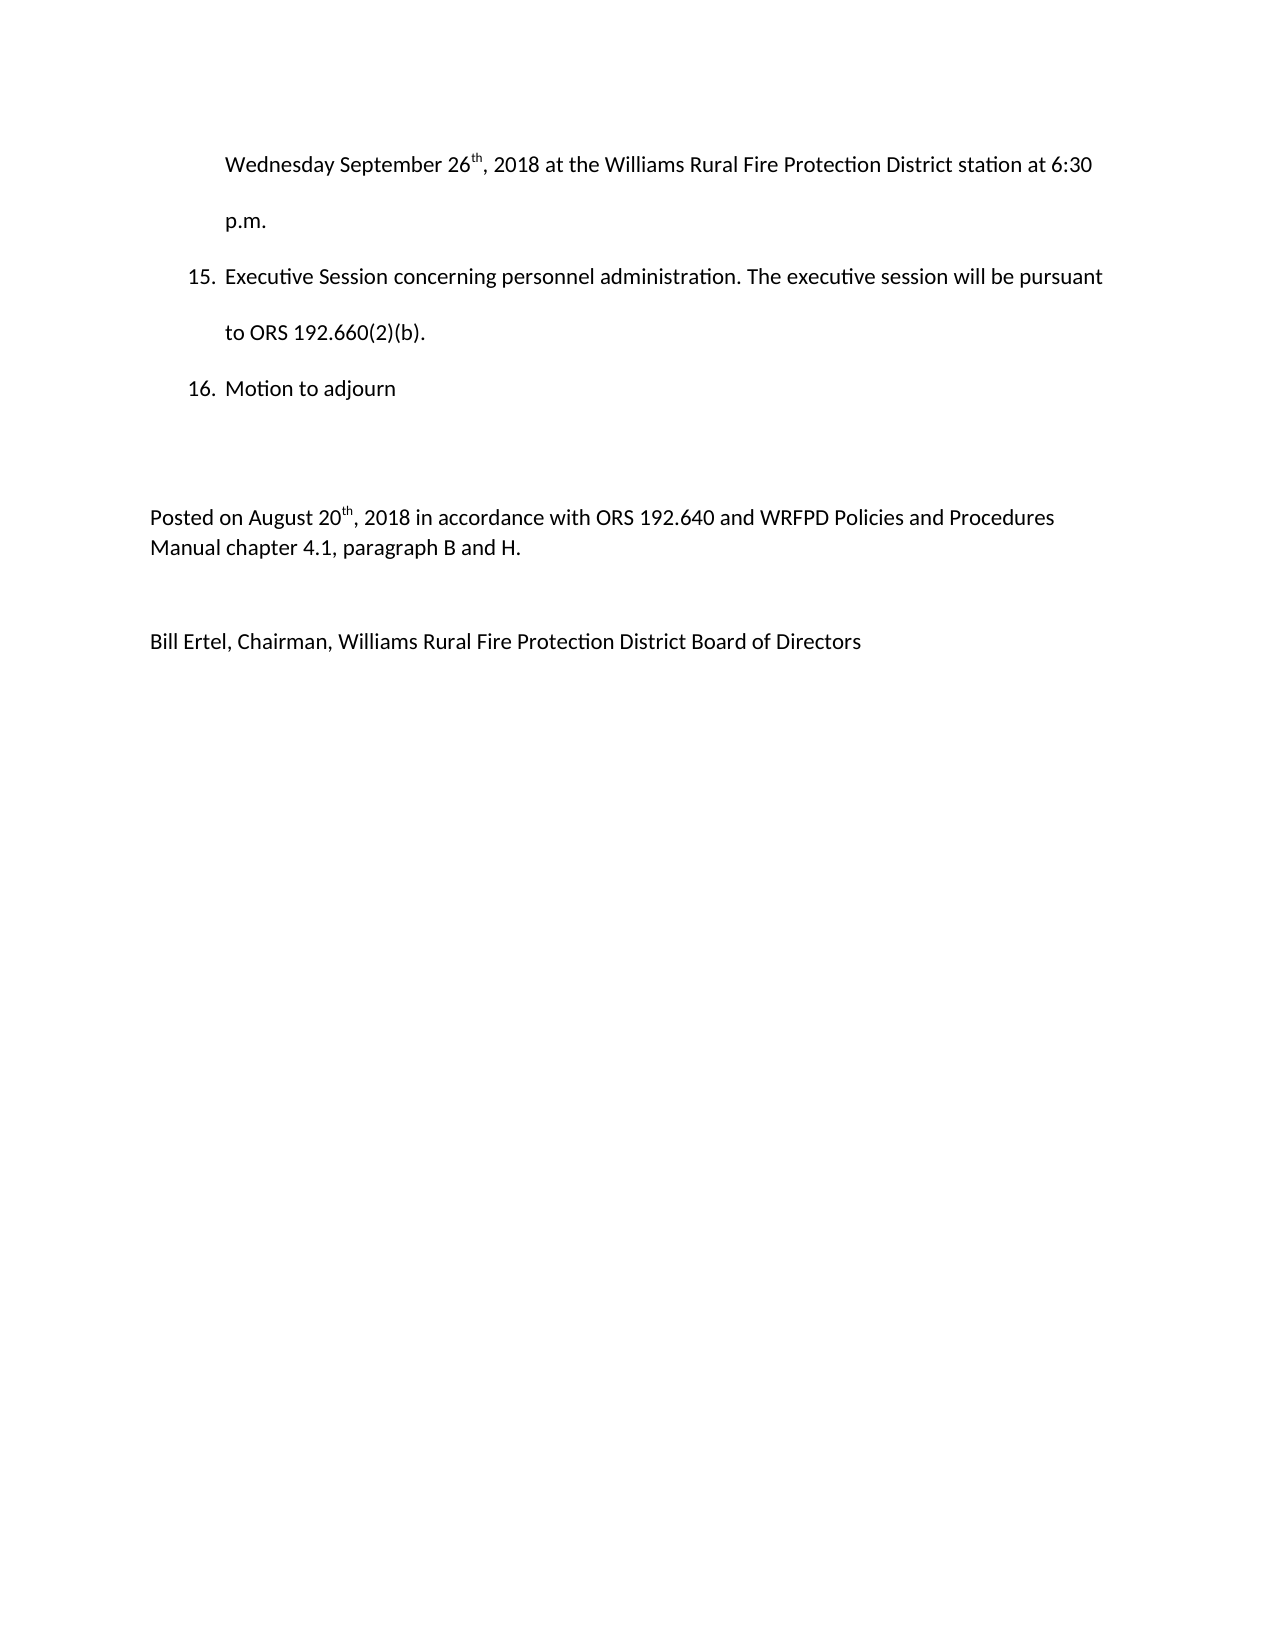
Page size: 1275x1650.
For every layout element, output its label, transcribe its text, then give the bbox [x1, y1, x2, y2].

text Posted on August 20th, 2018 in accordance with ORS 192.640 and WRFPD Policies and Procedures Manual chapter 4.1, paragraph B and H. [150, 503, 1125, 561]
text Bill Ertel, Chairman, Williams Rural Fire Protection District Board of Directors [150, 627, 1125, 655]
list Executive Session concerning personnel administration. The executive session will be pursuant to ORS 192.660(2)(b). [187, 262, 1125, 346]
list Motion to adjourn [187, 374, 1125, 402]
list Wednesday September 26th, 2018 at the Williams Rural Fire Protection District station at 6:30 p.m. [225, 150, 1125, 234]
